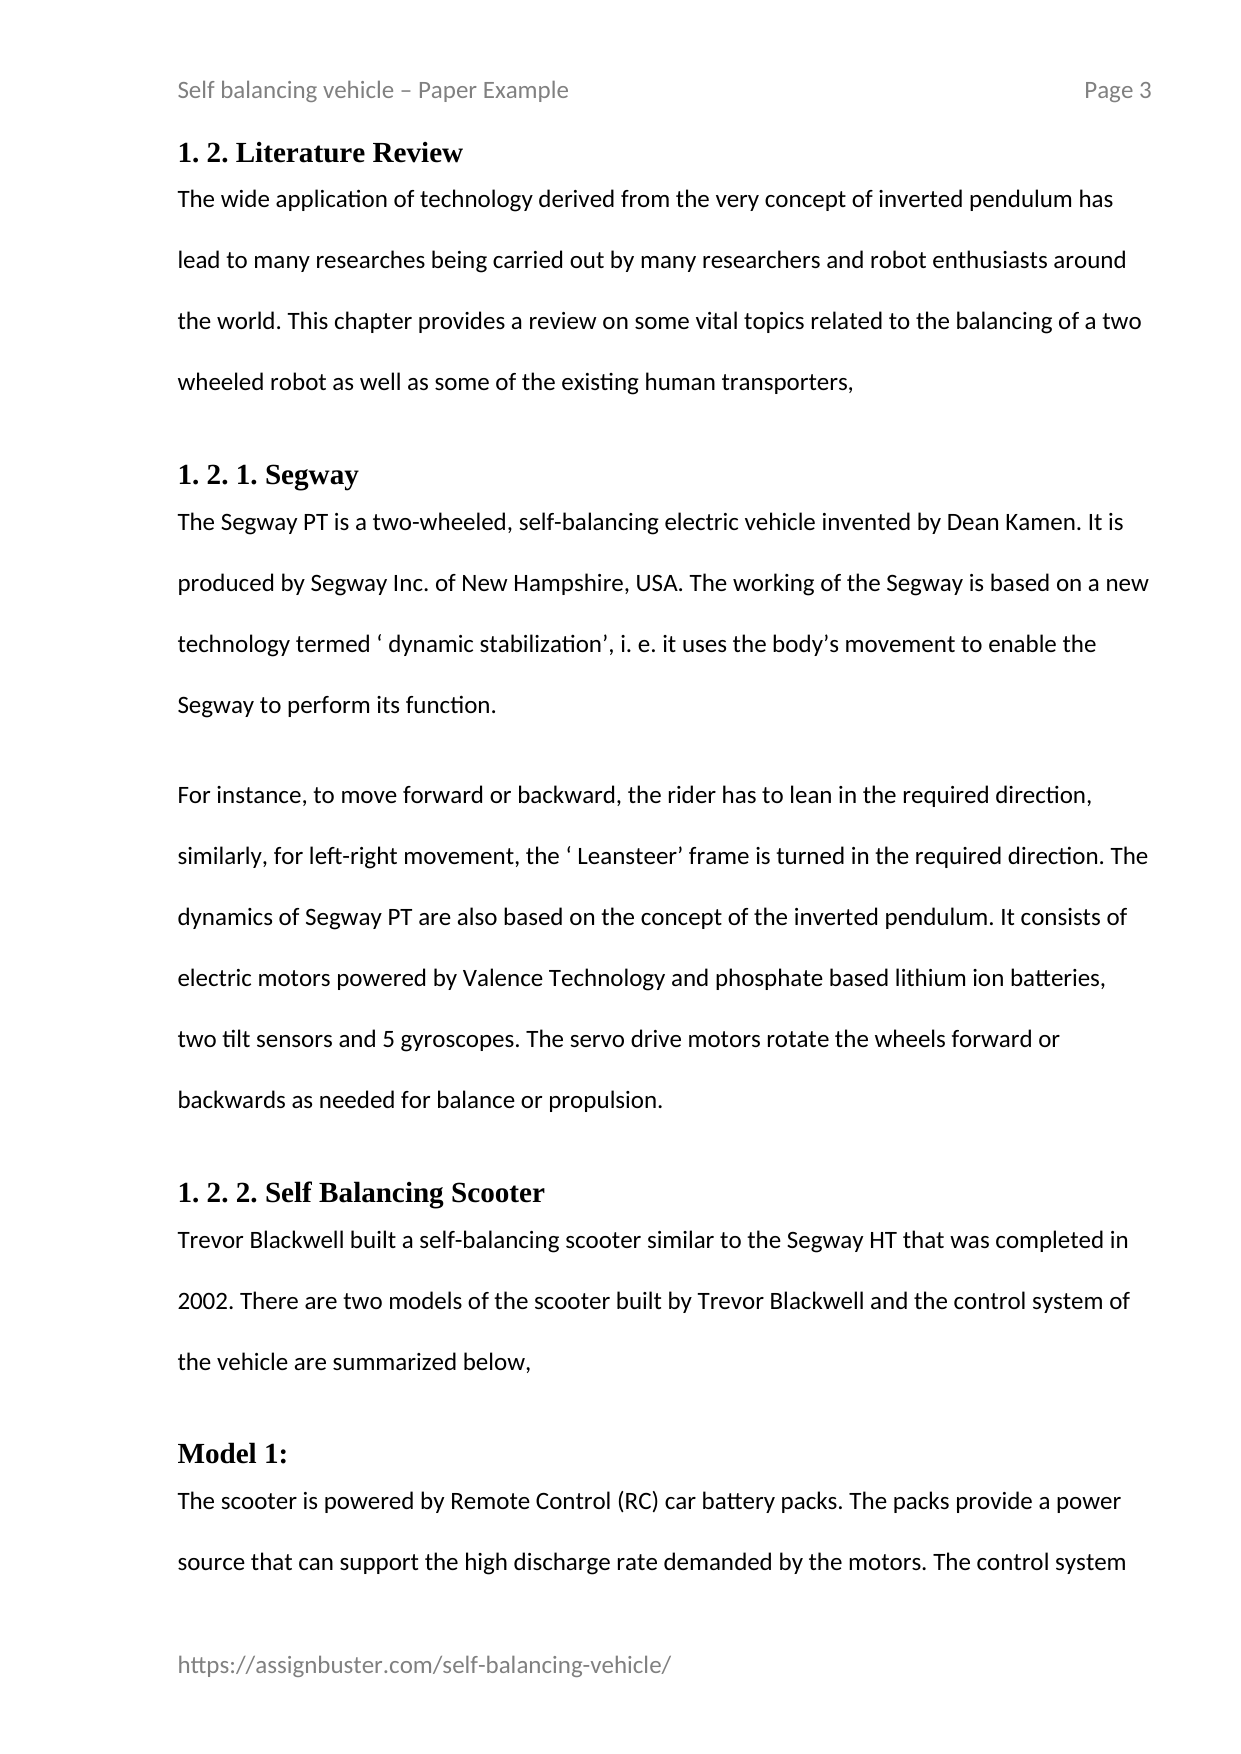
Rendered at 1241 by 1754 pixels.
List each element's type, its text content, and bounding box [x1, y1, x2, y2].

text Trevor Blackwell built a self-balancing scooter similar to the Segway HT that was completed in 2002. There are two models of the scooter built by Trevor Blackwell and the control system of the vehicle are summarized below, [177, 1224, 1152, 1376]
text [177, 1485, 1152, 1577]
subtitle 1. 2. 1. Segway [177, 457, 1152, 491]
subtitle Model 1: [177, 1436, 1152, 1470]
subtitle 1. 2. Literature Review [177, 135, 1152, 168]
text The Segway PT is a two-wheeled, self-balancing electric vehicle invented by Dean Kamen. It is produced by Segway Inc. of New Hampshire, USA. The working of the Segway is based on a new technology termed ‘ dynamic stabilization’, i. e. it uses the body’s movement to enable the Segway to perform its function. [177, 506, 1152, 719]
text For instance, to move forward or backward, the rider has to lean in the required direction, similarly, for left-right movement, the ‘ Leansteer’ frame is turned in the required direction. The dynamics of Segway PT are also based on the concept of the inverted pendulum. It consists of electric motors powered by Valence Technology and phosphate based lithium ion batteries, two tilt sensors and 5 gyroscopes. The servo drive motors rotate the wheels forward or backwards as needed for balance or propulsion. [177, 779, 1152, 1115]
text The wide application of technology derived from the very concept of inverted pendulum has lead to many researches being carried out by many researchers and robot enthusiasts around the world. This chapter provides a review on some vital topics related to the balancing of a two wheeled robot as well as some of the existing human transporters, [177, 183, 1152, 397]
subtitle 1. 2. 2. Self Balancing Scooter [177, 1175, 1152, 1209]
